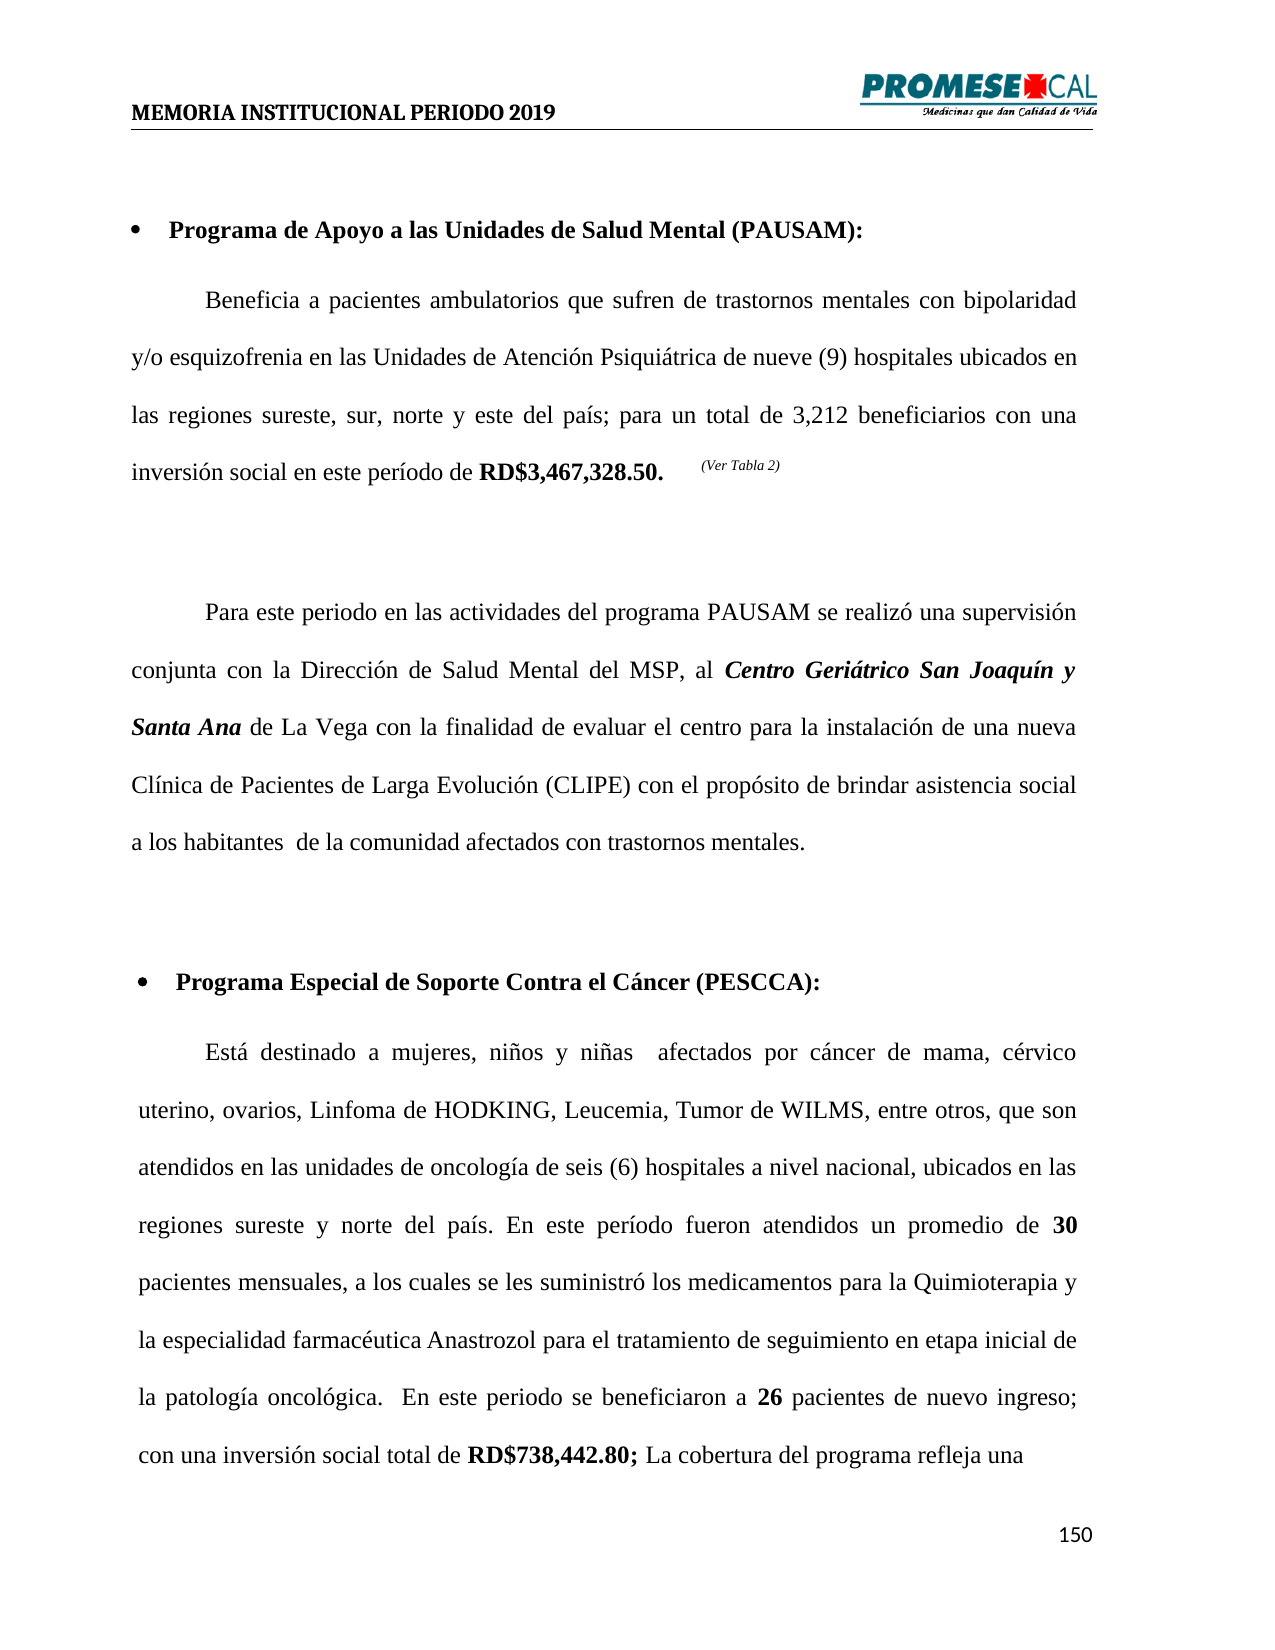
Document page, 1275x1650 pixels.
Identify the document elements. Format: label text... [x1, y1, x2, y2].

list Programa de Apoyo a las Unidades de Salud Mental (PAUSAM): [131, 215, 1078, 243]
text Para este periodo en las actividades del programa PAUSAM se realizó una supervisión conjunta con la Dirección de Salud Mental del MSP, al Centro Geriátrico San Joaquín y Santa Ana de La Vega con la finalidad de evaluar el centro para la instalación de una nueva Clínica de Pacientes de Larga Evolución (CLIPE) con el propósito de brindar asistencia social a los habitantes de la comunidad afectados con trastornos mentales. [131, 597, 1078, 856]
text Beneficia a pacientes ambulatorios que sufren de trastornos mentales con bipolaridad y/o esquizofrenia en las Unidades de Atención Psiquiátrica de nueve (9) hospitales ubicados en las regiones sureste, sur, norte y este del país; para un total de 3,212 beneficiarios con una inversión social en este período de RD$3,467,328.50. (Ver Tabla 2) [131, 285, 1078, 486]
picture [843, 68, 1105, 125]
list Programa Especial de Soporte Contra el Cáncer (PESCCA): [138, 967, 1078, 996]
text Está destinado a mujeres, niños y niñas afectados por cáncer de mama, cérvico uterino, ovarios, Linfoma de HODKING, Leucemia, Tumor de WILMS, entre otros, que son atendidos en las unidades de oncología de seis (6) hospitales a nivel nacional, ubicados en las regiones sureste y norte del país. En este período fueron atendidos un promedio de 30 pacientes mensuales, a los cuales se les suministró los medicamentos para la Quimioterapia y la especialidad farmacéutica Anastrozol para el tratamiento de seguimiento en etapa inicial de la patología oncológica. En este periodo se beneficiaron a 26 pacientes de nuevo ingreso; con una inversión social total de RD$738,442.80; La cobertura del programa refleja una [138, 1037, 1078, 1468]
